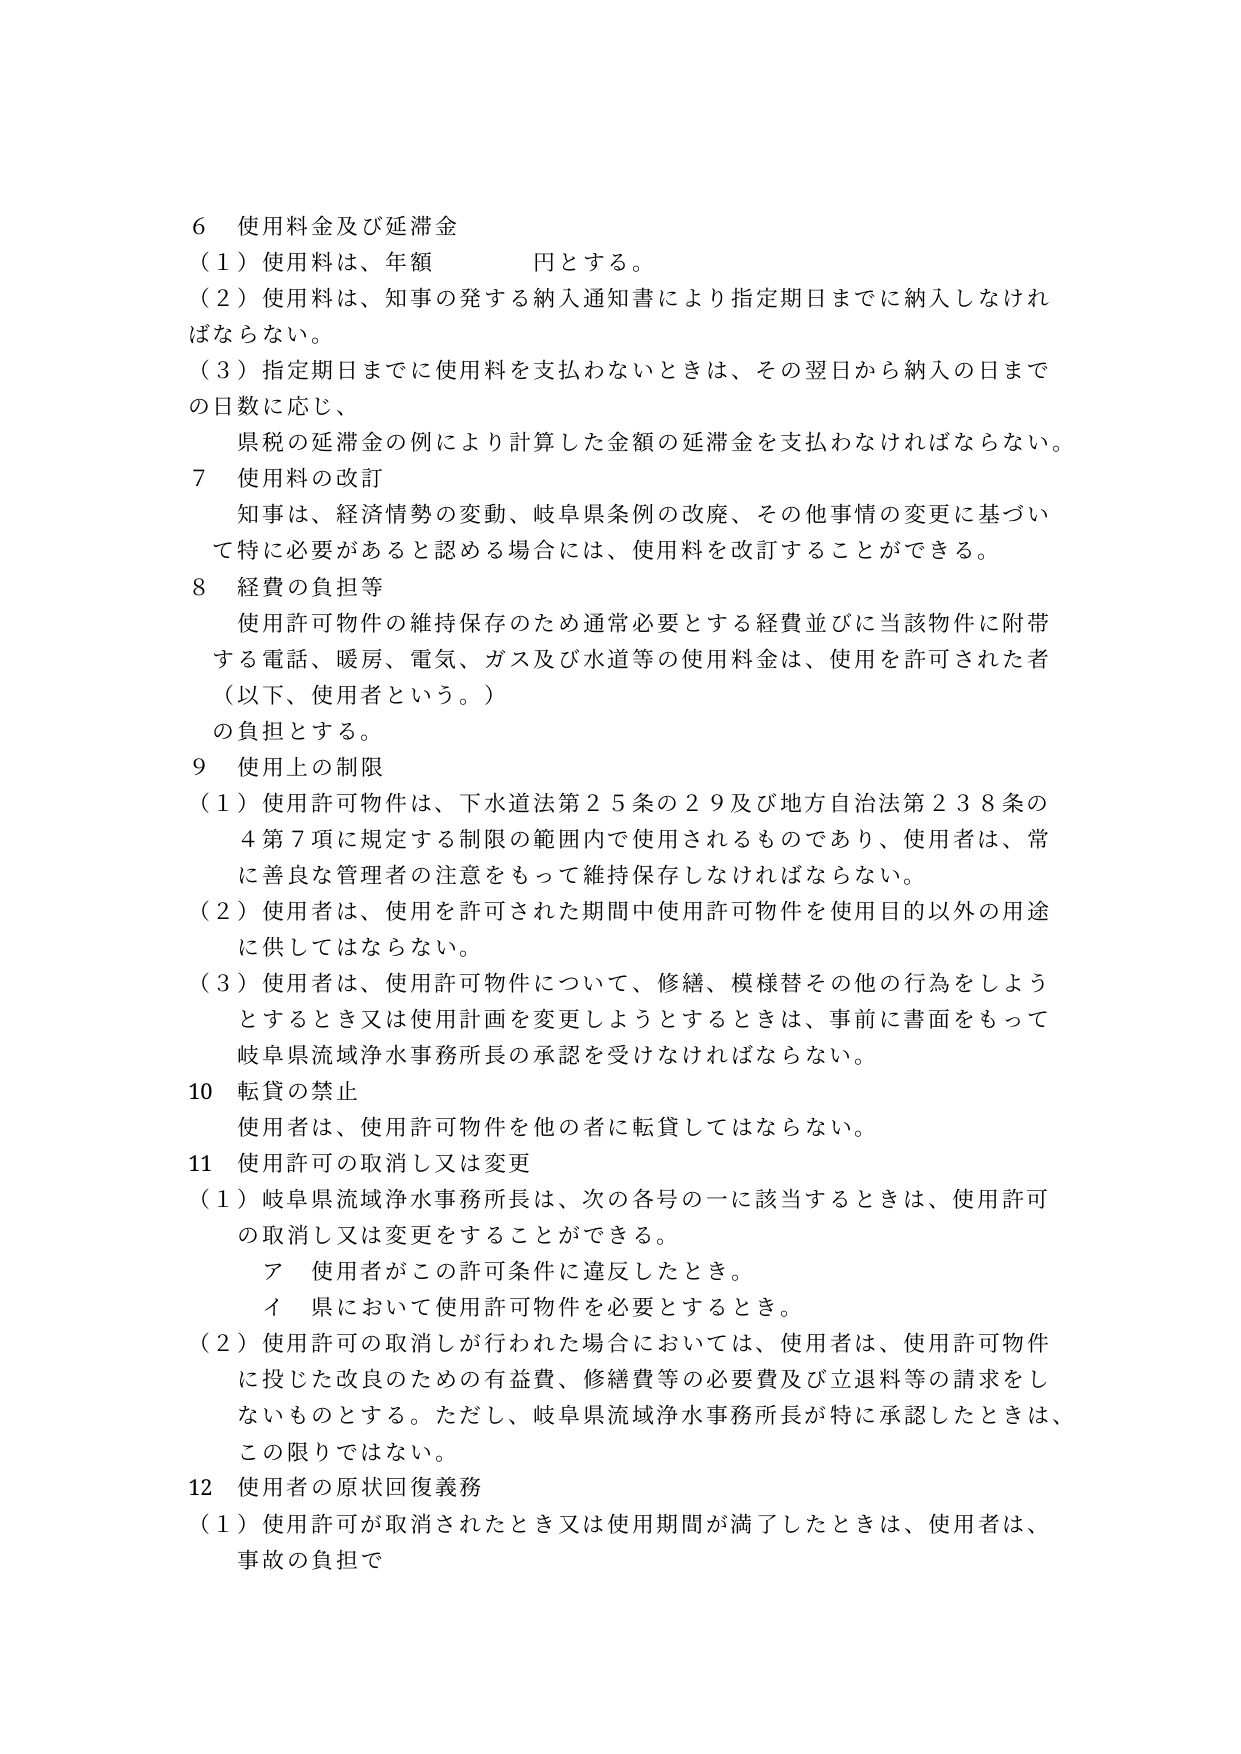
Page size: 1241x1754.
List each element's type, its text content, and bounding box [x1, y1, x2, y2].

text 12 使用者の原状回復義務 [188, 1468, 1052, 1504]
text ６ 使用料金及び延滞金 [188, 207, 1052, 243]
text 使用許可物件の維持保存のため通常必要とする経費並びに当該物件に附帯する電話、暖房、電気、ガス及び水道等の使用料金は、使用を許可された者（以下、使用者という。） [188, 603, 1052, 712]
text 県税の延滞金の例により計算した金額の延滞金を支払わなければならない。 [188, 423, 1052, 459]
text （３）指定期日までに使用料を支払わないときは、その翌日から納入の日までの日数に応じ、 [188, 351, 1052, 423]
text （１）岐阜県流域浄水事務所長は、次の各号の一に該当するときは、使用許可の取消し又は変更をすることができる。 [188, 1180, 1052, 1252]
text （２）使用許可の取消しが行われた場合においては、使用者は、使用許可物件に投じた改良のための有益費、修繕費等の必要費及び立退料等の請求をしないものとする。ただし、岐阜県流域浄水事務所長が特に承認したときは、この限りではない。 [188, 1324, 1052, 1468]
text （２）使用者は、使用を許可された期間中使用許可物件を使用目的以外の用途に供してはならない。 [188, 892, 1052, 964]
text 知事は、経済情勢の変動、岐阜県条例の改廃、その他事情の変更に基づいて特に必要があると認める場合には、使用料を改訂することができる。 [188, 495, 1052, 567]
text ７ 使用料の改訂 [188, 459, 1052, 495]
text （３）使用者は、使用許可物件について、修繕、模様替その他の行為をしようとするとき又は使用計画を変更しようとするときは、事前に書面をもって岐阜県流域浄水事務所長の承認を受けなければならない。 [188, 964, 1052, 1072]
text イ 県において使用許可物件を必要とするとき。 [188, 1288, 1052, 1324]
text （１）使用許可物件は、下水道法第２５条の２９及び地方自治法第２３８条の４第７項に規定する制限の範囲内で使用されるものであり、使用者は、常に善良な管理者の注意をもって維持保存しなければならない。 [188, 784, 1052, 892]
text ９ 使用上の制限 [188, 748, 1052, 784]
text 使用者は、使用許可物件を他の者に転貸してはならない。 [235, 1108, 1052, 1144]
text の負担とする。 [188, 712, 1052, 748]
text 11 使用許可の取消し又は変更 [188, 1144, 1052, 1180]
text ア 使用者がこの許可条件に違反したとき。 [188, 1252, 1052, 1288]
text ８ 経費の負担等 [188, 567, 1052, 603]
list 転貸の禁止 [188, 1072, 1052, 1108]
text （２）使用料は、知事の発する納入通知書により指定期日までに納入しなければならない。 [188, 279, 1052, 351]
text （１）使用許可が取消されたとき又は使用期間が満了したときは、使用者は、事故の負担で [188, 1504, 1052, 1577]
text （１）使用料は、年額 円とする。 [188, 243, 1052, 279]
